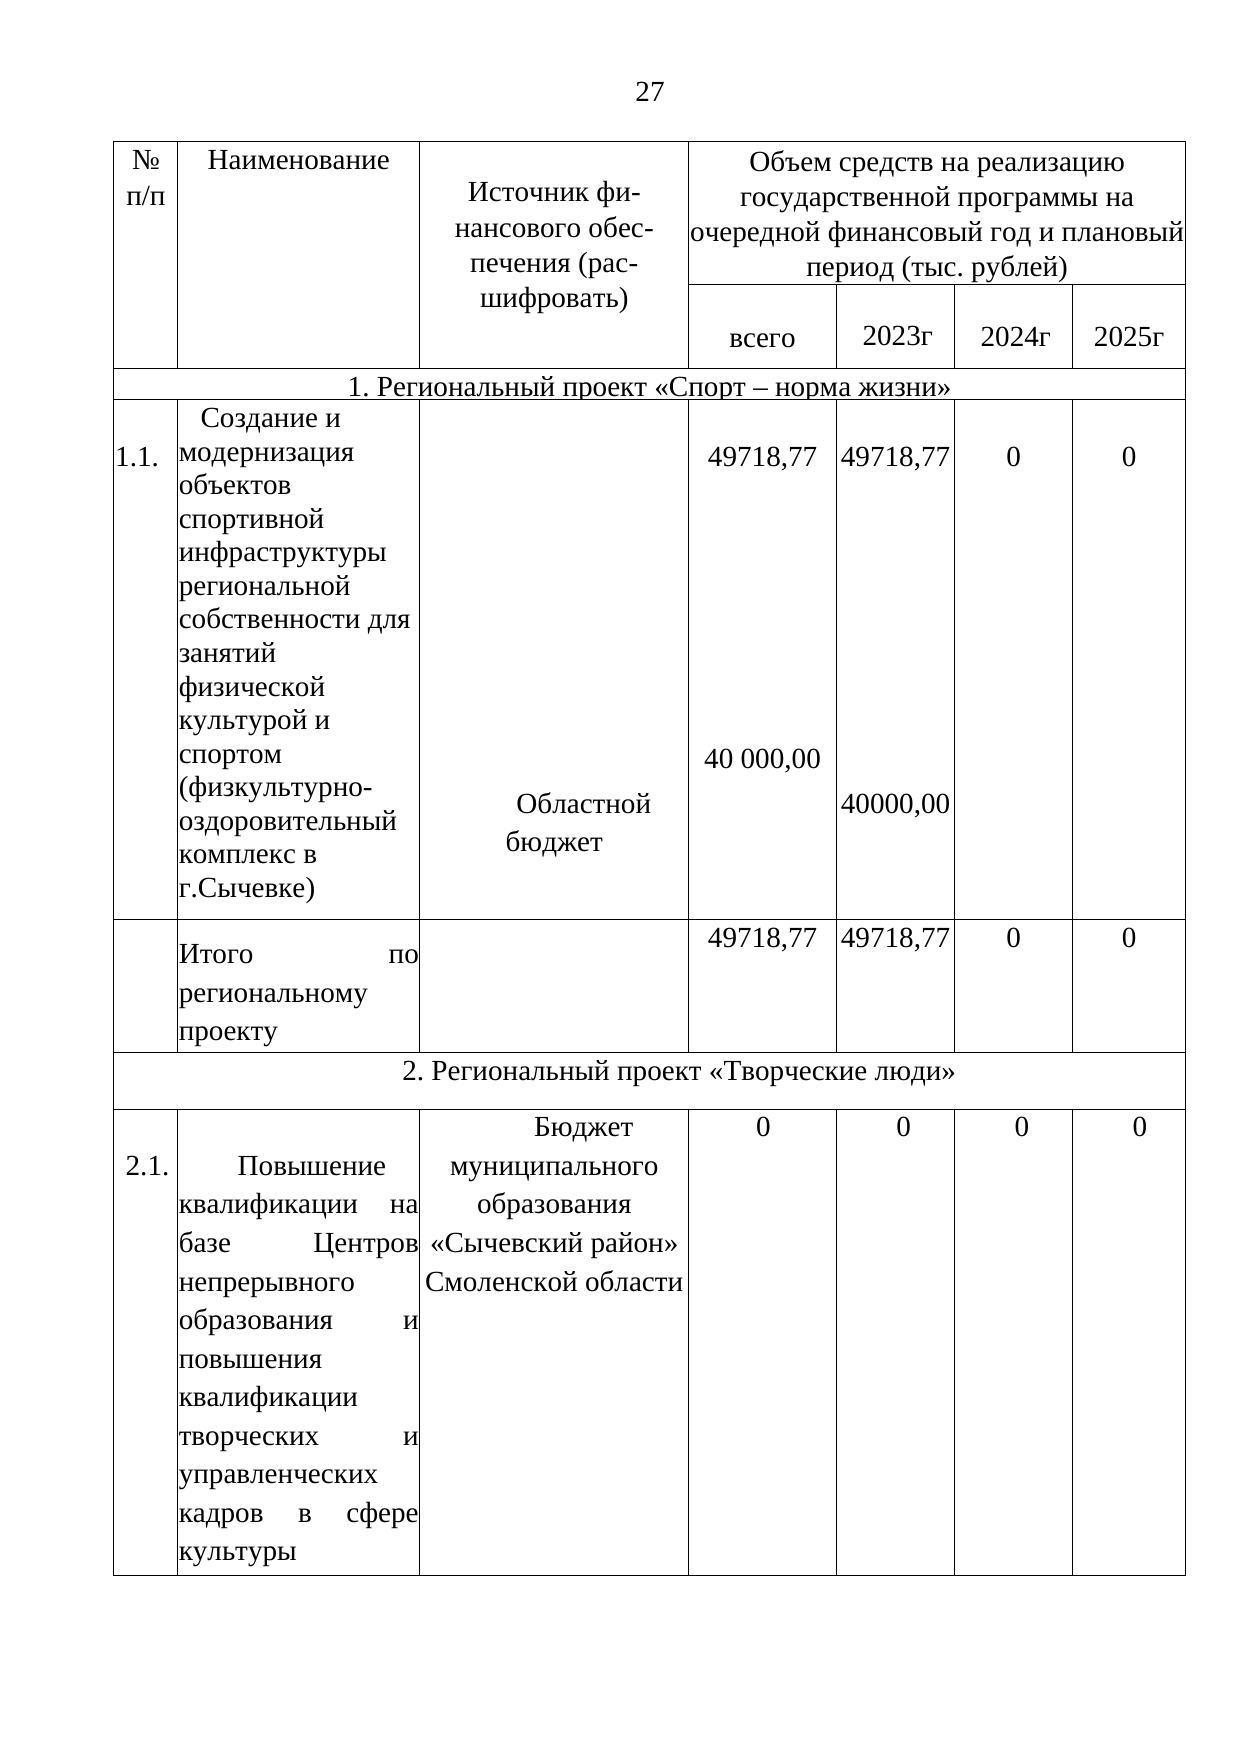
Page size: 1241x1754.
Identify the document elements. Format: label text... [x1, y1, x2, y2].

table_cell 49718,77 40 000,00 [689, 400, 836, 919]
table_cell [420, 920, 688, 1052]
table_cell 1. Региональный проект «Спорт – норма жизни» [114, 369, 1185, 399]
table_cell 0 [955, 400, 1072, 919]
table_cell Создание и модернизация объектов спортивной инфраструктуры региональной собственности для занятий физической культурой и спортом (физкультурно-оздоровительный комплекс в г.Сычевке) [178, 400, 419, 919]
table_cell 49718,77 [837, 920, 954, 1052]
table_header Источник финансового обеспечения (расшифровать) [420, 142, 688, 358]
table_cell Повышение квалификации на базе Центров непрерывного образования и повышения квалификации творческих и управленческих кадров в сфере культуры [178, 1110, 419, 1432]
table_cell 49718,77 40000,00 [837, 400, 954, 919]
table_cell 0 [1073, 400, 1185, 919]
table_cell всего [689, 285, 836, 368]
table_cell 1.1. [114, 400, 177, 919]
table_cell [114, 920, 177, 1052]
table_cell Бюджет муниципального образования «Сычевский район» Смоленской области [420, 1110, 688, 1575]
table_cell 49718,77 [689, 920, 836, 1052]
table_cell Областной бюджет [420, 400, 688, 919]
table_cell [178, 358, 419, 368]
table_cell 0 [1073, 920, 1185, 1052]
table_cell 0 [1073, 1110, 1185, 1575]
table_cell Итого по региональному проекту [178, 920, 419, 1052]
table_cell [114, 358, 177, 368]
table_cell 0 [689, 1110, 836, 1575]
table_cell 0 [955, 920, 1072, 1052]
table_header Наименование [178, 142, 419, 358]
table_cell 2024г [955, 285, 1072, 368]
table_cell 2025г [1073, 285, 1185, 368]
table_cell 2023г [837, 285, 954, 368]
table_cell 0 [837, 1110, 954, 1575]
table_cell 2. Региональный проект «Творческие люди» [114, 1053, 1185, 1108]
table_cell 2.1. [114, 1110, 177, 1575]
table_cell 0 [955, 1110, 1072, 1575]
table_cell Повышение квалификации на базе Центров непрерывного образования и повышения квалификации творческих и управленческих кадров в сфере культуры [178, 1435, 419, 1575]
table_header № п/п [114, 142, 177, 358]
table_header Объем средств на реализацию государственной программы на очередной финансовый год и плановый период (тыс. рублей) [689, 142, 1185, 284]
table_cell [420, 358, 688, 368]
